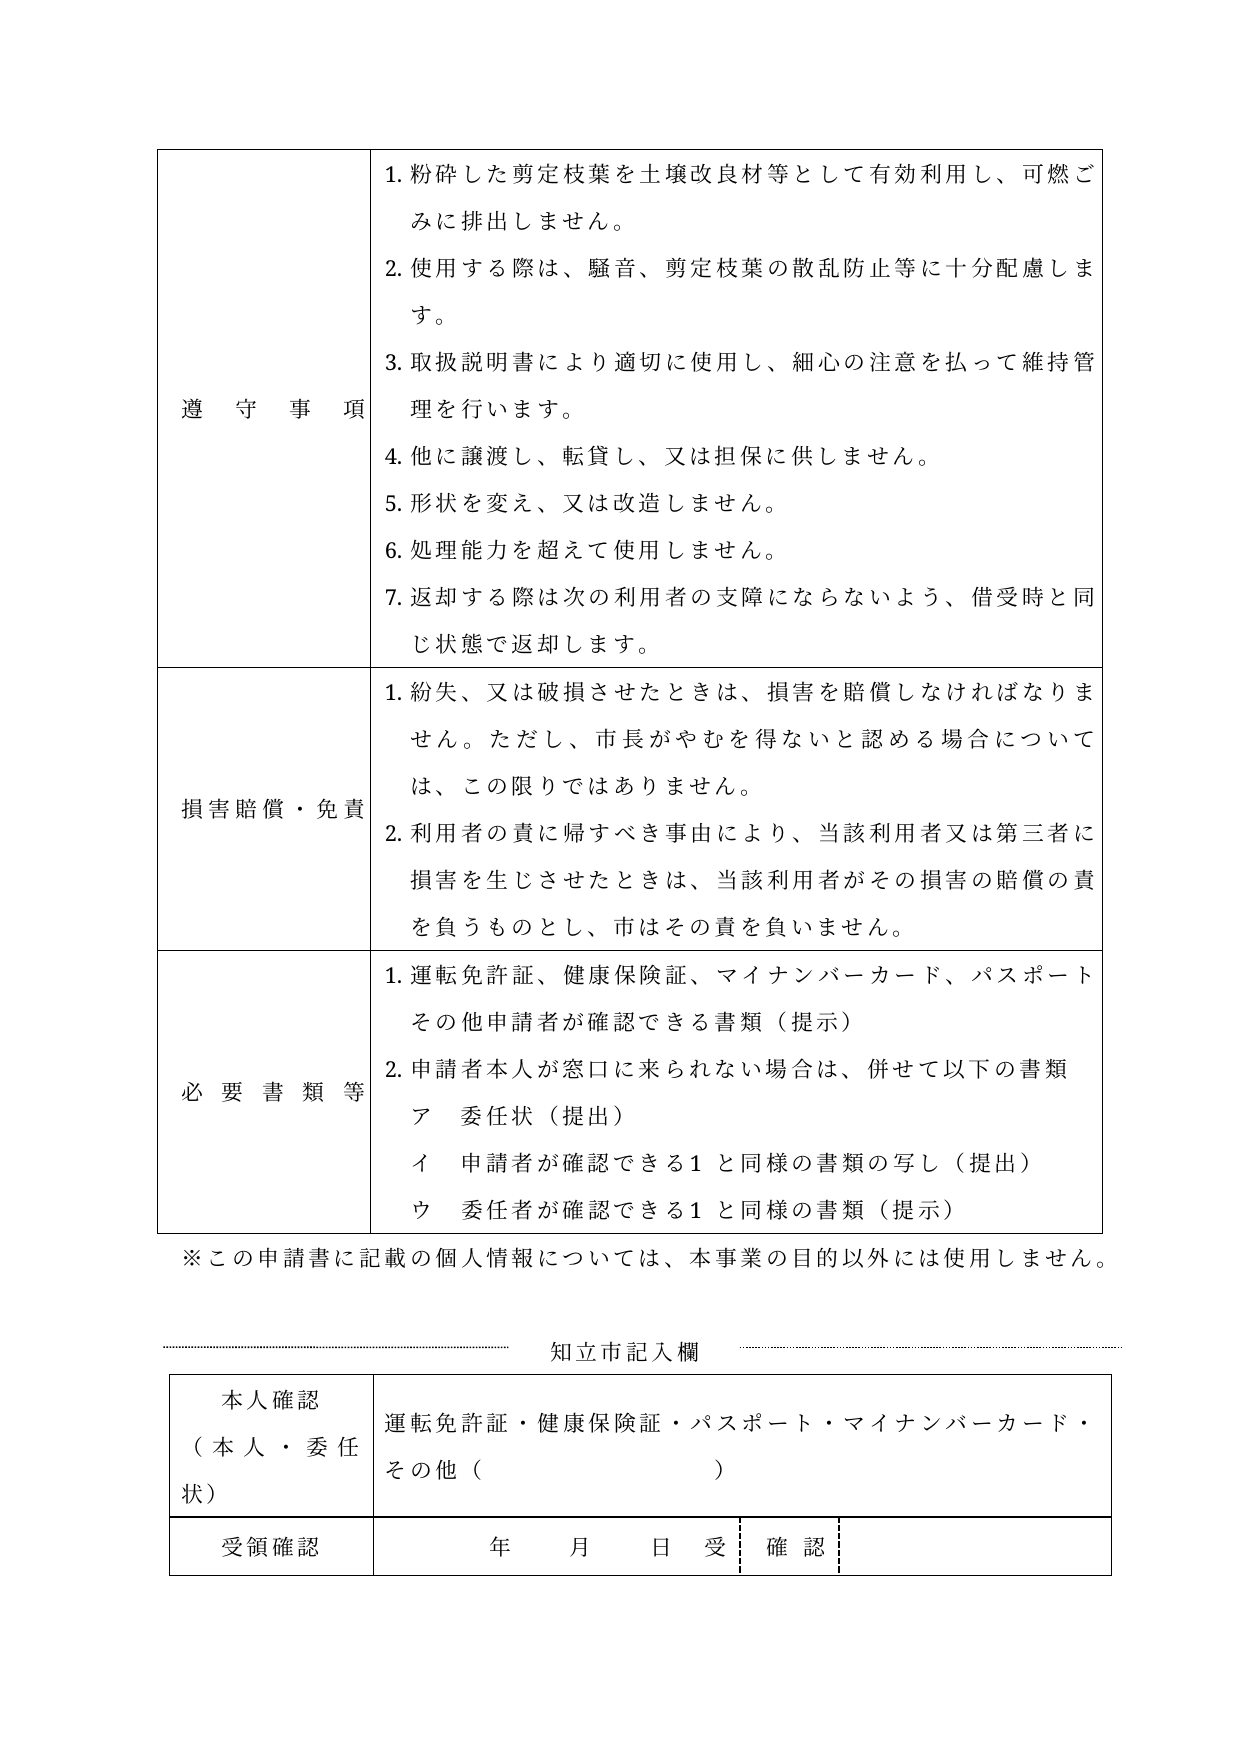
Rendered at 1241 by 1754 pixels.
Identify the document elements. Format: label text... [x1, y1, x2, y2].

table_cell 遵守事項 [158, 150, 370, 667]
table_cell 1.粉砕した剪定枝葉を土壌改良材等として有効利用し、可燃ごみに排出しません。 2.使用する際は、騒音、剪定枝葉の散乱防止等に十分配慮します。 3.取扱説明書により適切に使用し、細心の注意を払って維持管理を行います。 4.他に譲渡し、転貸し、又は担保に供しません。 5.形状を変え、又は改造しません。 6.処理能力を超えて使用しません。 7.返却する際は次の利用者の支障にならないよう、借受時と同じ状態で返却します。 [371, 150, 1102, 667]
table_cell 受領確認 [170, 1518, 373, 1575]
table_cell 必要書類等 [158, 951, 370, 1232]
table_cell 確認者 [740, 1518, 839, 1575]
table_header 運転免許証・健康保険証・パスポート・マイナンバーカード・その他（ ） [374, 1375, 1111, 1516]
text 知立市記入欄 [156, 1327, 1096, 1374]
table_cell 1.運転免許証、健康保険証、マイナンバーカード、パスポートその他申請者が確認できる書類（提示） 2.申請者本人が窓口に来られない場合は、併せて以下の書類 ア 委任状（提出） イ 申請者が確認できる1と同様の書類の写し（提出） ウ 委任者が確認できる1と同様の書類（提示） [371, 951, 1102, 1232]
table_cell [839, 1518, 1111, 1575]
table_header 本人確認 （本人・委任状） [170, 1375, 373, 1516]
table_cell 1.紛失、又は破損させたときは、損害を賠償しなければなりません。ただし、市長がやむを得ないと認める場合については、この限りではありません。 2.利用者の責に帰すべき事由により、当該利用者又は第三者に損害を生じさせたときは、当該利用者がその損害の賠償の責を負うものとし、市はその責を負いません。 [371, 668, 1102, 949]
text ※この申請書に記載の個人情報については、本事業の目的以外には使用しません。 [156, 1233, 1096, 1280]
table_cell 年 月 日 受領 [374, 1518, 740, 1575]
table_cell 損害賠償・免責 [158, 668, 370, 949]
